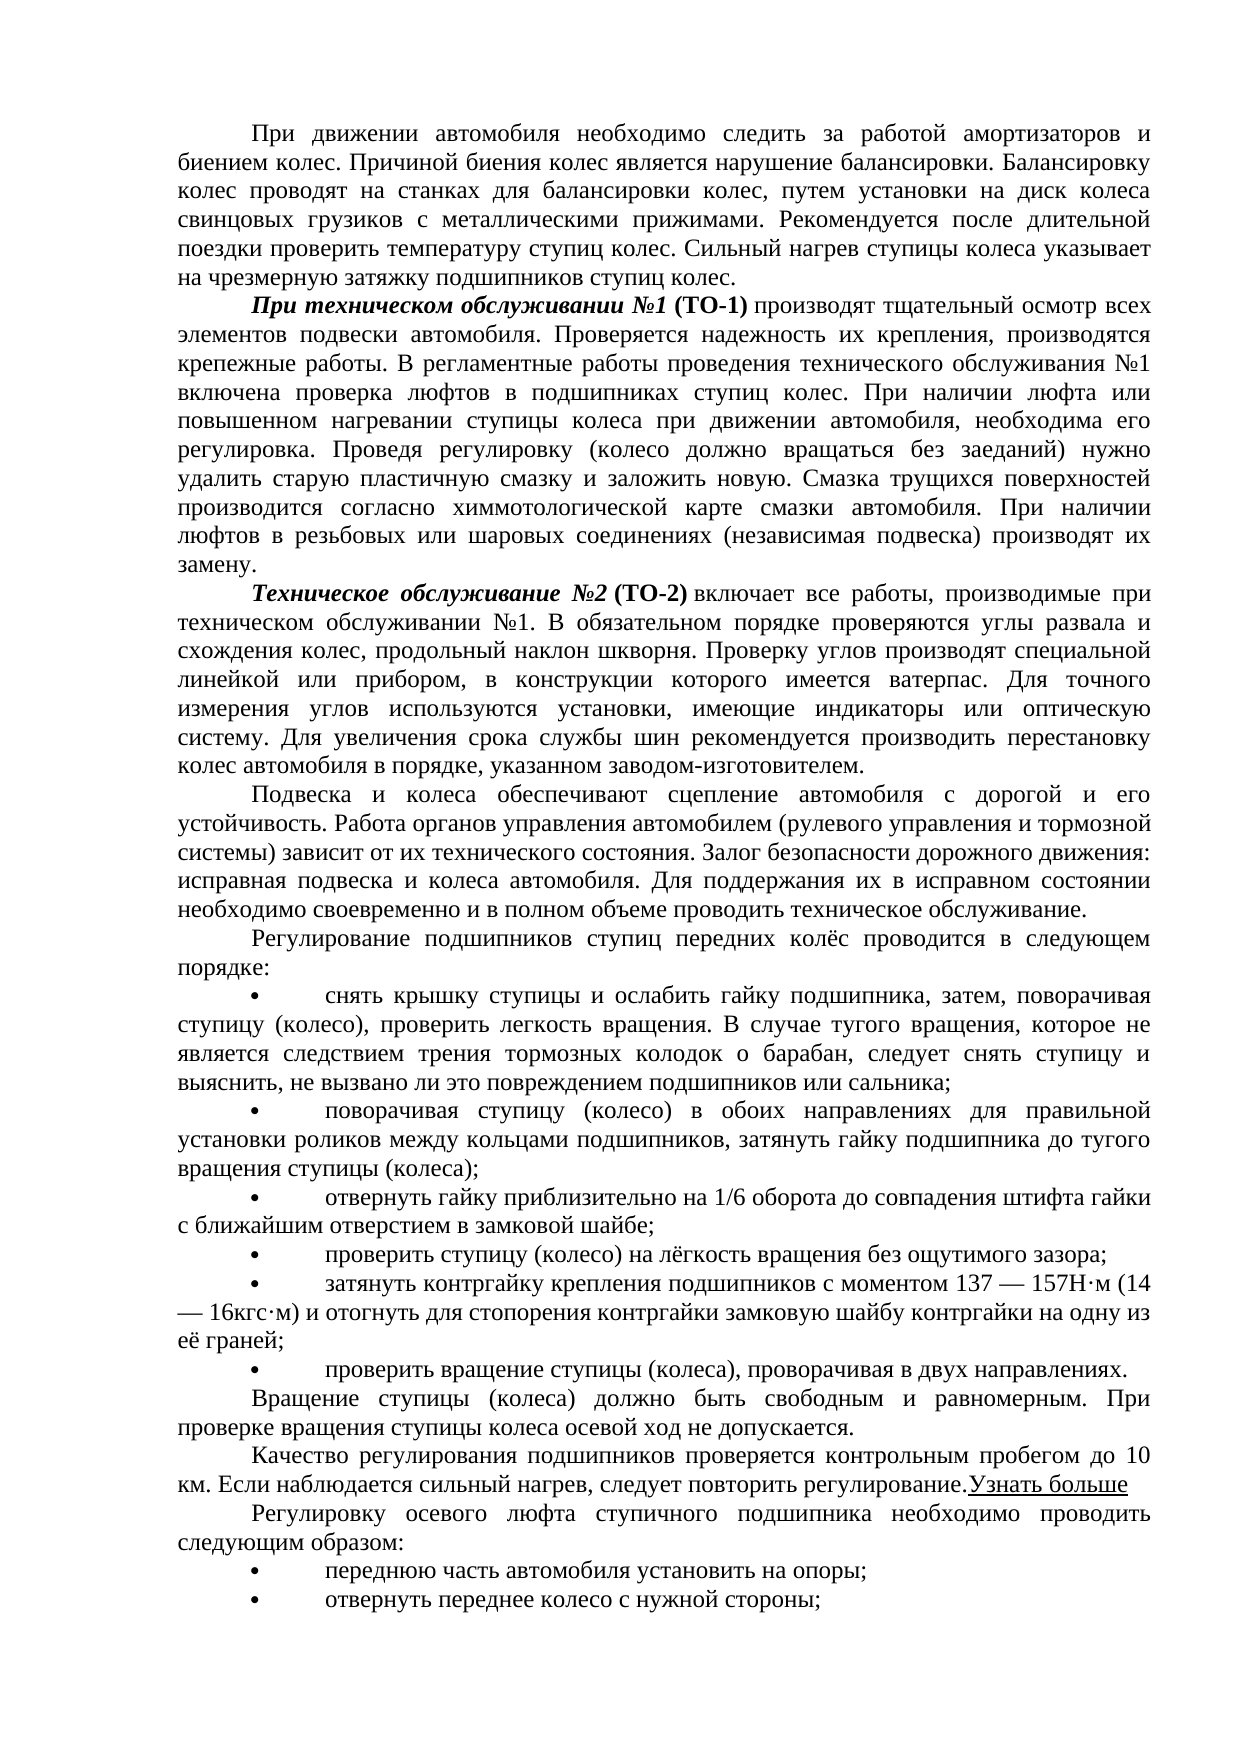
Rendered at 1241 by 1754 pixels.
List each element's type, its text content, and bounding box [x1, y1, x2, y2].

text Подвеска и колеса обеспечивают сцепление автомобиля с дорогой и его устойчивость. Работа органов управления автомобилем (рулевого управления и тормозной системы) зависит от их технического состояния. Залог безопасности дорожного движения: исправная подвеска и колеса автомобиля. Для поддержания их в исправном состоянии необходимо своевременно и в полном объеме проводить техническое обслуживание. [177, 779, 1152, 923]
text При техническом обслуживании №1 (ТО-1) производят тщательный осмотр всех элементов подвески автомобиля. Проверяется надежность их крепления, производятся крепежные работы. В регламентные работы проведения технического обслуживания №1 включена проверка люфтов в подшипниках ступиц колес. При наличии люфта или повышенном нагревании ступицы колеса при движении автомобиля, необходима его регулировка. Проведя регулировку (колесо должно вращаться без заеданий) нужно удалить старую пластичную смазку и заложить новую. Смазка трущихся поверхностей производится согласно химмотологической карте смазки автомобиля. При наличии люфтов в резьбовых или шаровых соединениях (независимая подвеска) производят их замену. [177, 291, 1152, 578]
list затянуть контргайку крепления подшипников с моментом 137 — 157Н·м (14 — 16кгс·м) и отогнуть для стопорения контргайки замковую шайбу контргайки на одну из её граней; [177, 1268, 1152, 1354]
list снять крышку ступицы и ослабить гайку подшипника, затем, поворачивая ступицу (колесо), проверить легкость вращения. В случае тугого вращения, которое не является следствием трения тормозных колодок о барабан, следует снять ступицу и выяснить, не вызвано ли это повреждением подшипников или сальника; [177, 981, 1152, 1096]
text При движении автомобиля необходимо следить за работой амортизаторов и биением колес. Причиной биения колес является нарушение балансировки. Балансировку колес проводят на станках для балансировки колес, путем установки на диск колеса свинцовых грузиков с металлическими прижимами. Рекомендуется после длительной поездки проверить температуру ступиц колес. Сильный нагрев ступицы колеса указывает на чрезмерную затяжку подшипников ступиц колес. [177, 118, 1152, 291]
list переднюю часть автомобиля установить на опоры; [177, 1556, 1152, 1584]
text Вращение ступицы (колеса) должно быть свободным и равномерным. При проверке вращения ступицы колеса осевой ход не допускается. [177, 1383, 1152, 1441]
list отвернуть переднее колесо с нужной стороны; [177, 1584, 1152, 1613]
list проверить ступицу (колесо) на лёгкость вращения без ощутимого зазора; [177, 1239, 1152, 1268]
text Регулирование подшипников ступиц передних колёс проводится в следующем порядке: [177, 923, 1152, 981]
text Качество регулирования подшипников проверяется контрольным пробегом до 10 км. Если наблюдается сильный нагрев, следует повторить регулирование.Узнать больше [177, 1441, 1152, 1498]
text Техническое обслуживание №2 (ТО-2) включает все работы, производимые при техническом обслуживании №1. В обязательном порядке проверяются углы развала и схождения колес, продольный наклон шкворня. Проверку углов производят специальной линейкой или прибором, в конструкции которого имеется ватерпас. Для точного измерения углов используются установки, имеющие индикаторы или оптическую систему. Для увеличения срока службы шин рекомендуется производить перестановку колес автомобиля в порядке, указанном заводом-изготовителем. [177, 578, 1152, 779]
list поворачивая ступицу (колесо) в обоих направлениях для правильной установки роликов между кольцами подшипников, затянуть гайку подшипника до тугого вращения ступицы (колеса); [177, 1096, 1152, 1182]
list проверить вращение ступицы (колеса), проворачивая в двух направлениях. [177, 1354, 1152, 1383]
text Регулировку осевого люфта ступичного подшипника необходимо проводить следующим образом: [177, 1498, 1152, 1556]
list отвернуть гайку приблизительно на 1/6 оборота до совпадения штифта гайки с ближайшим отверстием в замковой шайбе; [177, 1182, 1152, 1239]
